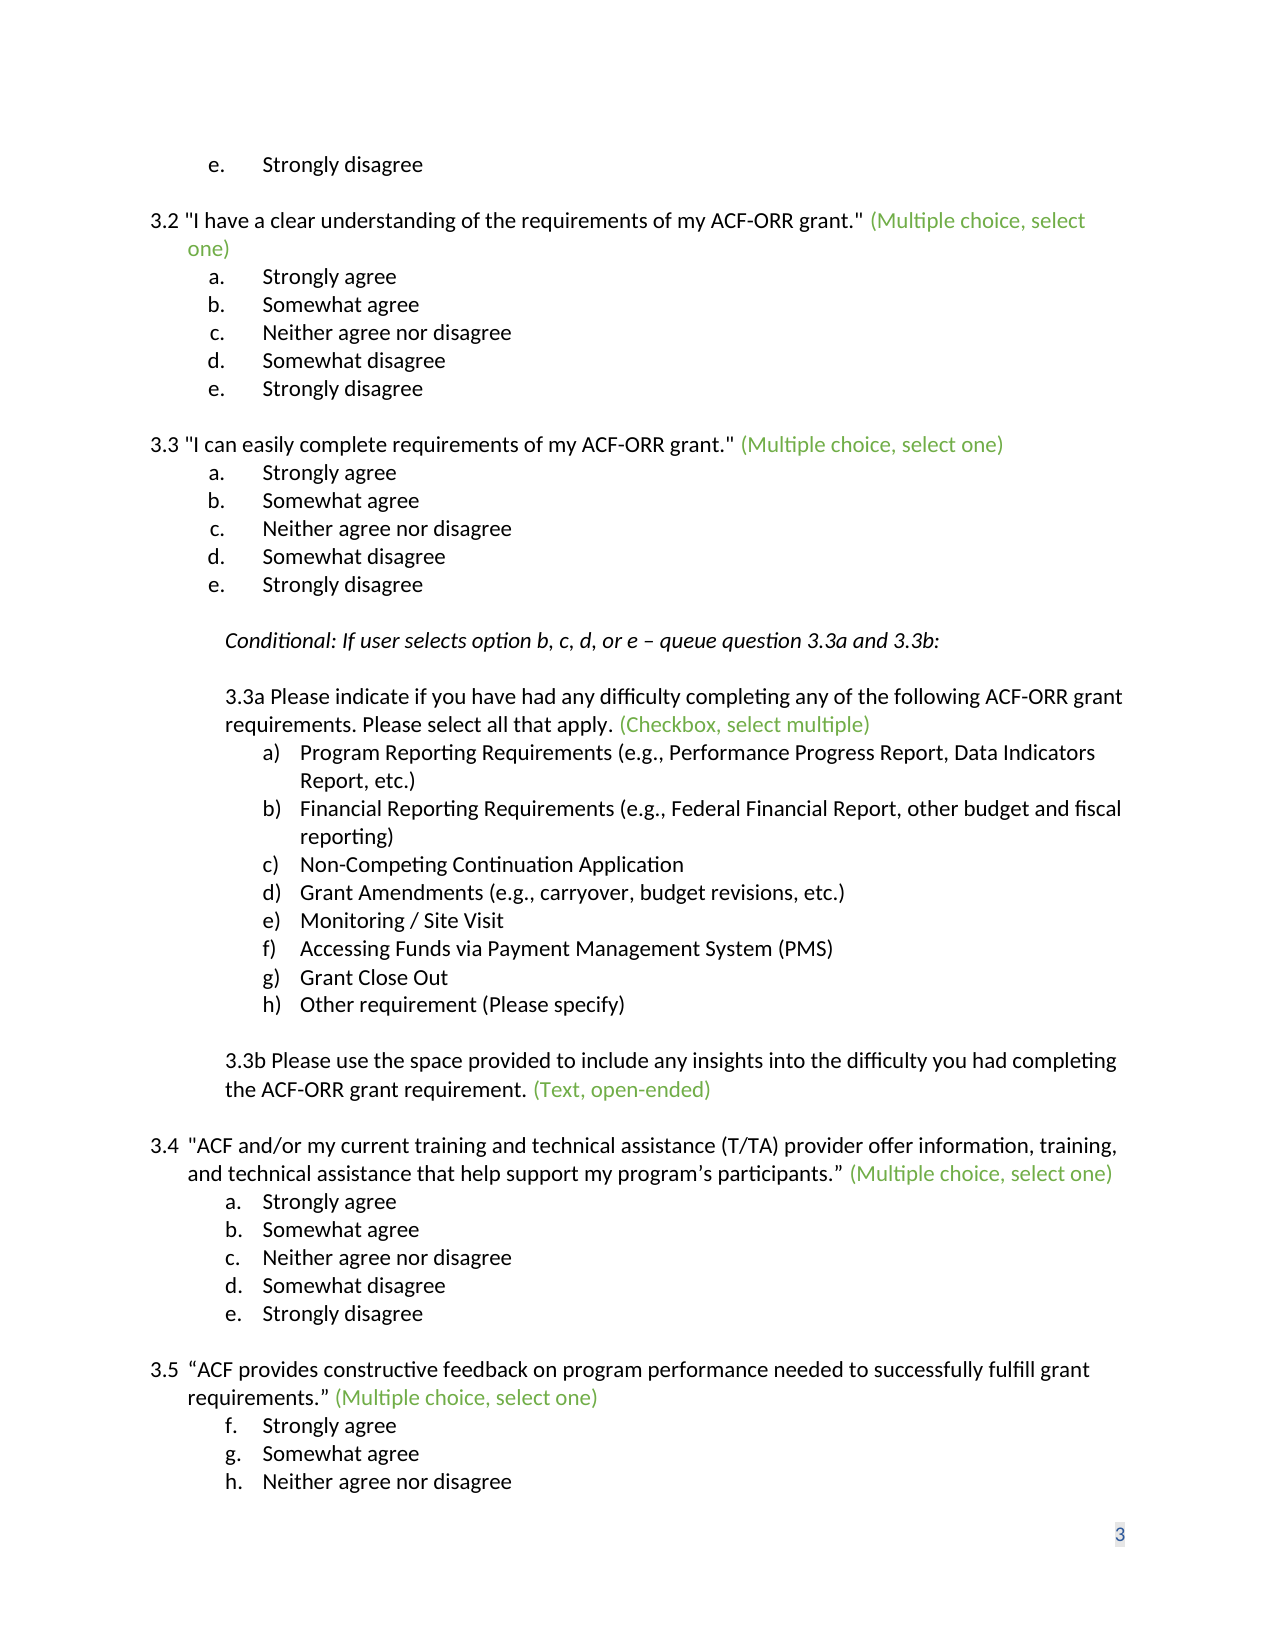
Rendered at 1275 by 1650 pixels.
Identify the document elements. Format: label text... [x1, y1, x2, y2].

list Somewhat agree [225, 290, 1125, 318]
list Strongly agree [225, 1411, 1125, 1439]
list Somewhat disagree [225, 542, 1125, 570]
text 3.3 "I can easily complete requirements of my ACF-ORR grant." (Multiple choice, select one) [150, 430, 1125, 458]
text 3.3b Please use the space provided to include any insights into the difficulty you had completing the ACF-ORR grant requirement. (Text, open-ended) [225, 1047, 1125, 1103]
text 3.3a Please indicate if you have had any difficulty completing any of the following ACF-ORR grant requirements. Please select all that apply. (Checkbox, select multiple) [225, 682, 1125, 738]
list “ACF provides constructive feedback on program performance needed to successfully fulfill grant requirements.” (Multiple choice, select one) [150, 1355, 1125, 1411]
text Conditional: If user selects option b, c, d, or e – queue question 3.3a and 3.3b: [225, 626, 1125, 654]
list Strongly agree [225, 458, 1125, 486]
text 3.2 "I have a clear understanding of the requirements of my ACF-ORR grant." (Multiple choice, select one) [150, 206, 1125, 262]
list Monitoring / Site Visit [262, 907, 1125, 934]
list Grant Amendments (e.g., carryover, budget revisions, etc.) [262, 878, 1125, 907]
list Non-Competing Continuation Application [262, 851, 1125, 878]
list Program Reporting Requirements (e.g., Performance Progress Report, Data Indicators Report, etc.) [262, 738, 1125, 794]
list Strongly disagree [225, 374, 1125, 402]
list Neither agree nor disagree [225, 318, 1125, 346]
list Somewhat agree [225, 1439, 1125, 1467]
list Somewhat disagree [225, 346, 1125, 374]
list Neither agree nor disagree [225, 1243, 1125, 1271]
list Somewhat agree [225, 486, 1125, 514]
list Strongly agree [225, 1187, 1125, 1215]
list Neither agree nor disagree [225, 1467, 1125, 1495]
list Somewhat agree [225, 1215, 1125, 1243]
list Strongly disagree [225, 150, 1125, 178]
list Somewhat disagree [225, 1271, 1125, 1299]
list Neither agree nor disagree [225, 514, 1125, 542]
list Strongly agree [225, 262, 1125, 290]
list Financial Reporting Requirements (e.g., Federal Financial Report, other budget and fiscal reporting) [262, 794, 1125, 851]
list Accessing Funds via Payment Management System (PMS) [262, 934, 1125, 963]
list Strongly disagree [225, 570, 1125, 598]
list Strongly disagree [225, 1299, 1125, 1327]
list "ACF and/or my current training and technical assistance (T/TA) provider offer information, training, and technical assistance that help support my program’s participants.” (Multiple choice, select one) [150, 1131, 1125, 1187]
list Other requirement (Please specify) [262, 991, 1125, 1019]
list Grant Close Out [262, 963, 1125, 991]
